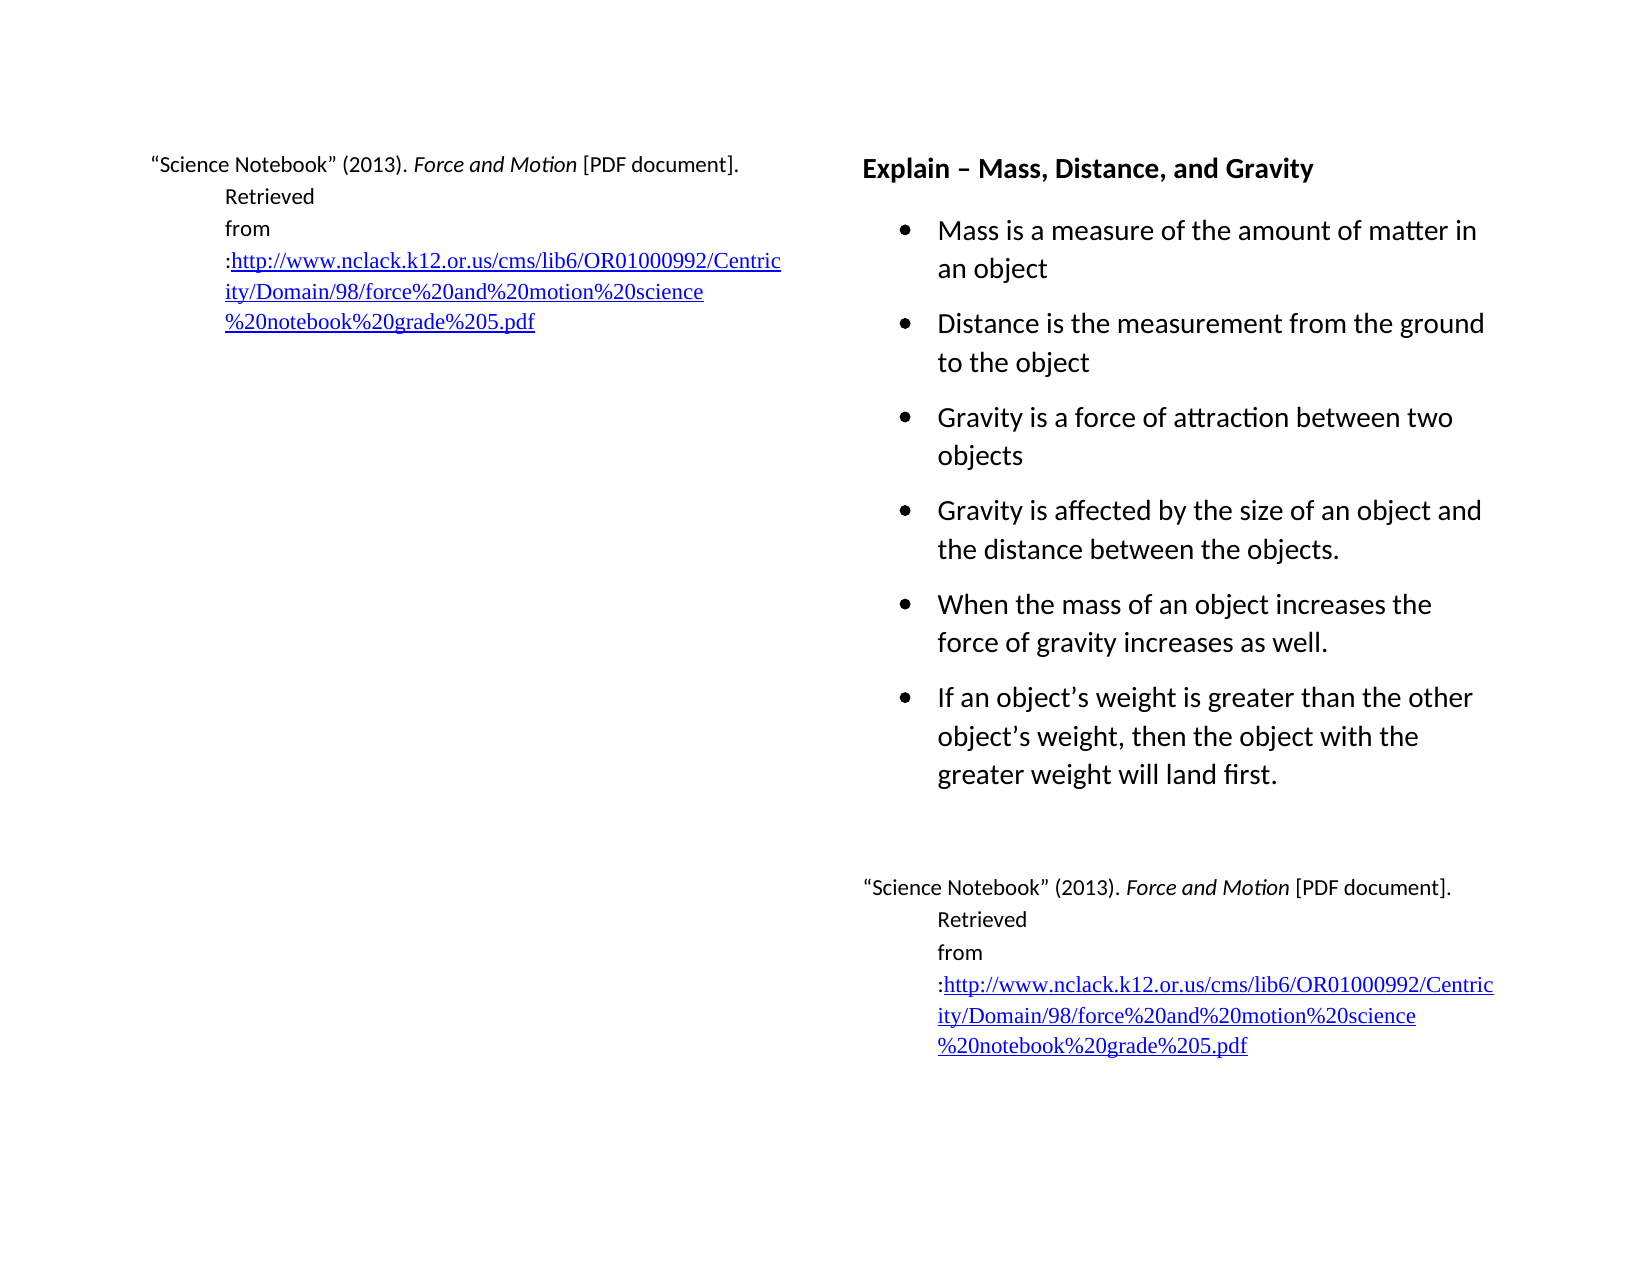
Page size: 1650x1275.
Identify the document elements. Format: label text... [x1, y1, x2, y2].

text “Science Notebook” (2013). Force and Motion [PDF document]. Retrieved from:http://www.nclack.k12.or.us/cms/lib6/OR01000992/Centricity/Domain/98/force%20and%20motion%20science%20notebook%20grade%205.pdf [862, 873, 1500, 1058]
list Distance is the measurement from the ground to the object [900, 305, 1500, 379]
list When the mass of an object increases the force of gravity increases as well. [900, 586, 1500, 660]
list Gravity is a force of attraction between two objects [900, 399, 1500, 473]
list Gravity is affected by the size of an object and the distance between the objects. [900, 492, 1500, 566]
list If an object’s weight is greater than the other object’s weight, then the object with the greater weight will land first. [900, 679, 1500, 792]
text Explain – Mass, Distance, and Gravity [862, 150, 1500, 186]
text “Science Notebook” (2013). Force and Motion [PDF document]. Retrieved from:http://www.nclack.k12.or.us/cms/lib6/OR01000992/Centricity/Domain/98/force%20and%20motion%20science%20notebook%20grade%205.pdf [150, 150, 787, 335]
list Mass is a measure of the amount of matter in an object [900, 212, 1500, 286]
